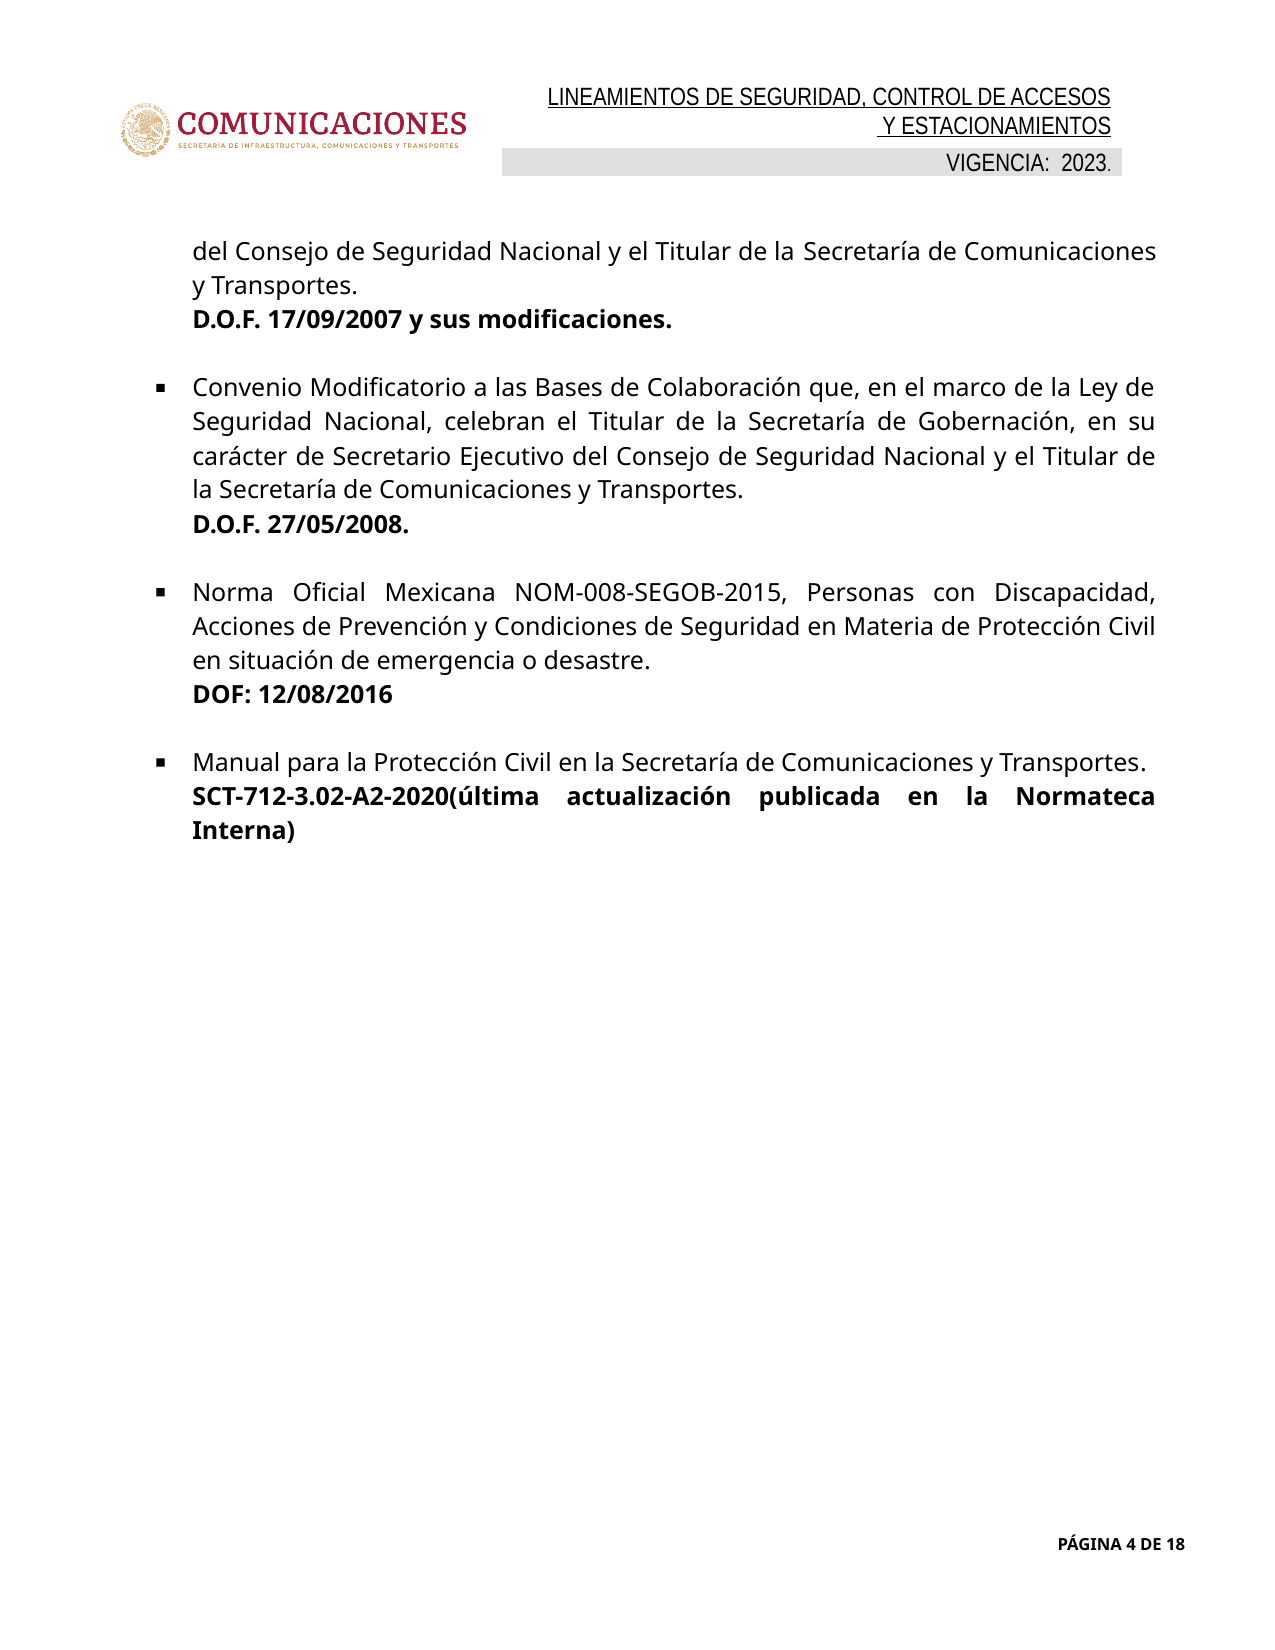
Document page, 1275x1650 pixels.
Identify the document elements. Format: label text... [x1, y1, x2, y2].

list DOF: 12/08/2016 [192, 677, 1157, 711]
list SCT-712-3.02-A2-2020(última actualización publicada en la Normateca Interna) [192, 779, 1157, 847]
list D.O.F. 17/09/2007 y sus modificaciones. [192, 302, 1157, 336]
list Convenio Modificatorio a las Bases de Colaboración que, en el marco de la Ley de Seguridad Nacional, celebran el Titular de la Secretaría de Gobernación, en su carácter de Secretario Ejecutivo del Consejo de Seguridad Nacional y el Titular de la Secretaría de Comunicaciones y Transportes. [154, 370, 1157, 506]
list Manual para la Protección Civil en la Secretaría de Comunicaciones y Transportes. [154, 745, 1157, 779]
list Norma Oficial Mexicana NOM-008-SEGOB-2015, Personas con Discapacidad, Acciones de Prevención y Condiciones de Seguridad en Materia de Protección Civil en situación de emergencia o desastre. [154, 574, 1157, 677]
picture [117, 97, 468, 161]
list D.O.F. 27/05/2008. [192, 506, 1157, 540]
